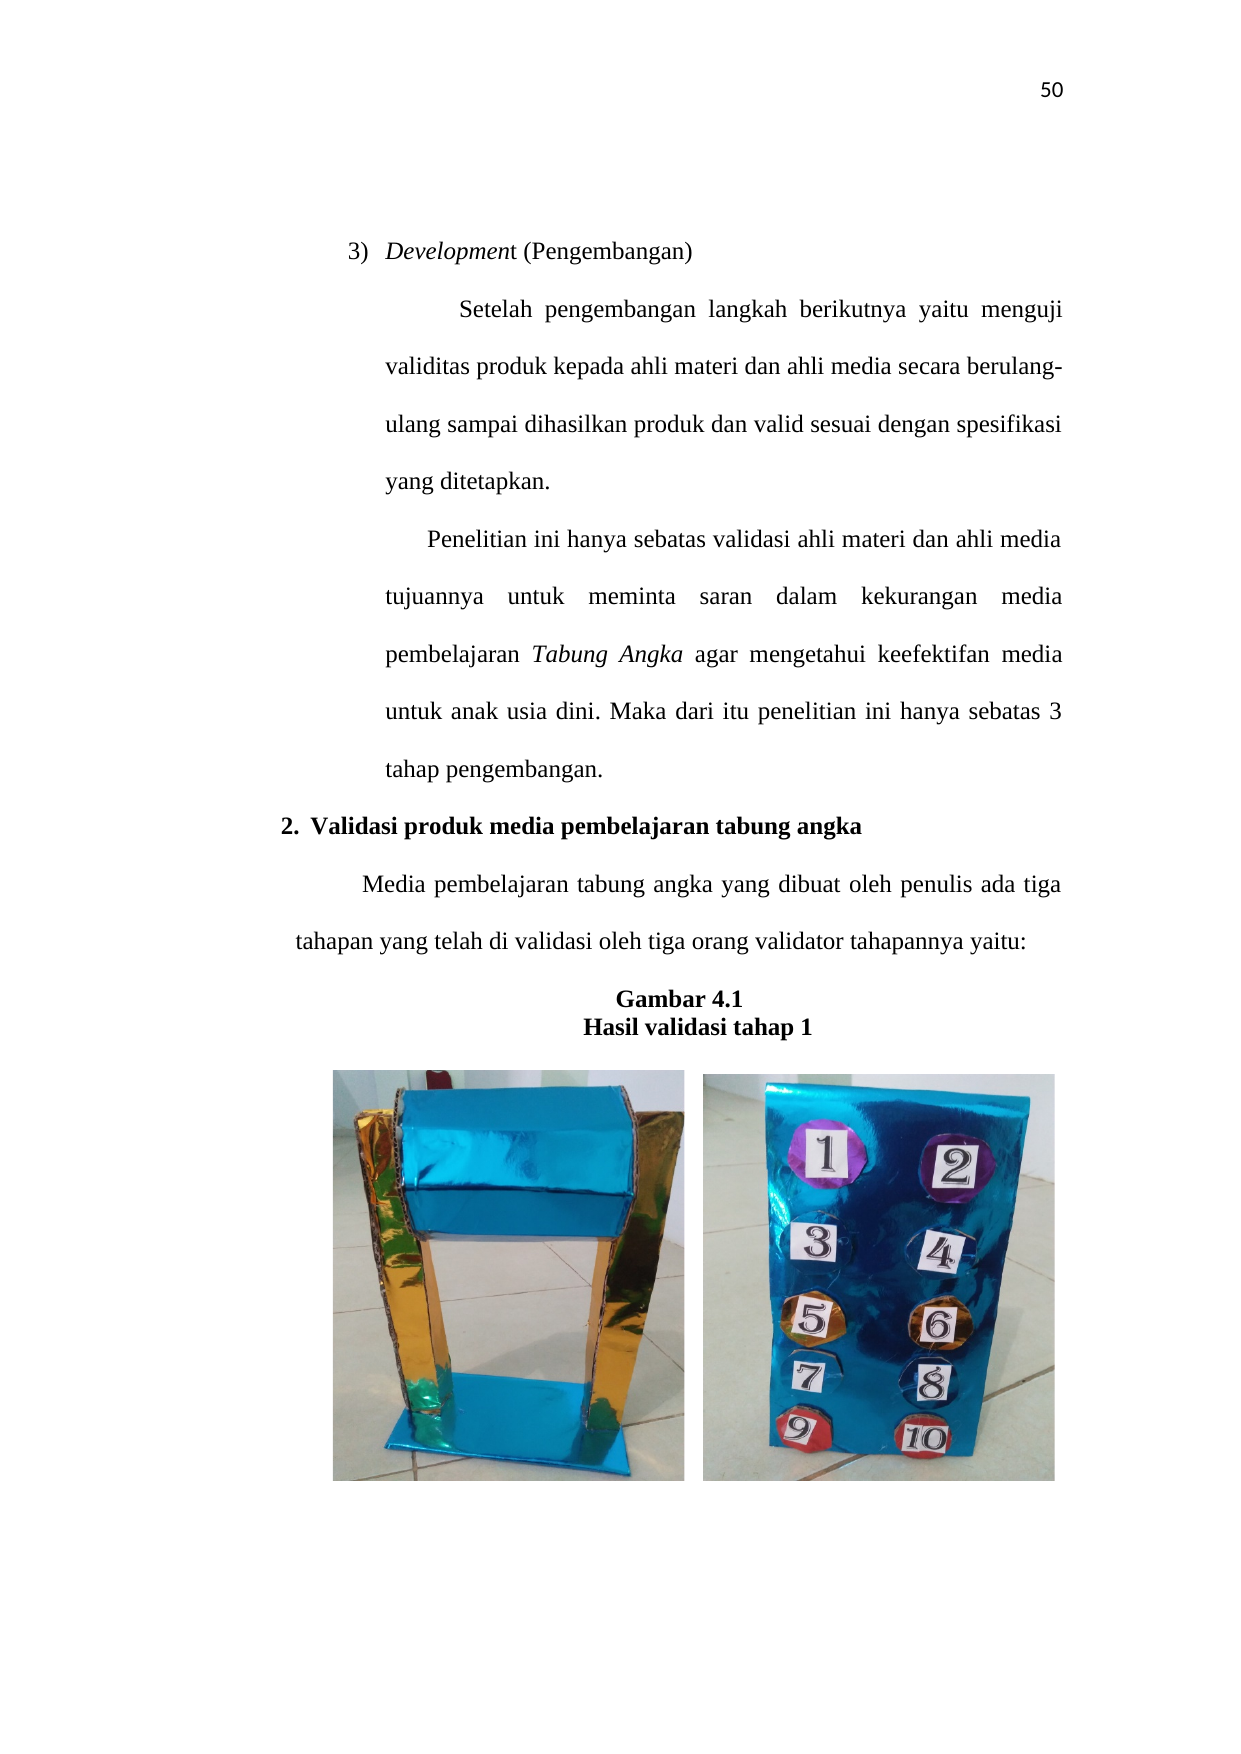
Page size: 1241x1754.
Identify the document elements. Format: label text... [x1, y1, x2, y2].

picture [703, 1074, 1055, 1481]
list Setelah pengembangan langkah berikutnya yaitu menguji validitas produk kepada ahli materi dan ahli media secara berulang-ulang sampai dihasilkan produk dan valid sesuai dengan spesifikasi yang ditetapkan. [385, 294, 1063, 495]
list Penelitian ini hanya sebatas validasi ahli materi dan ahli media tujuannya untuk meminta saran dalam kekurangan media pembelajaran Tabung Angka agar mengetahui keefektifan media untuk anak usia dini. Maka dari itu penelitian ini hanya sebatas 3 tahap pengembangan. [385, 524, 1063, 782]
list Hasil validasi tahap 1 [333, 1012, 1063, 1041]
list Validasi produk media pembelajaran tabung angka [281, 811, 1063, 840]
list Gambar 4.1 [295, 984, 1063, 1012]
picture [332, 1070, 685, 1481]
list Development (Pengembangan) [348, 236, 1063, 265]
list Media pembelajaran tabung angka yang dibuat oleh penulis ada tiga tahapan yang telah di validasi oleh tiga orang validator tahapannya yaitu: [295, 869, 1063, 955]
